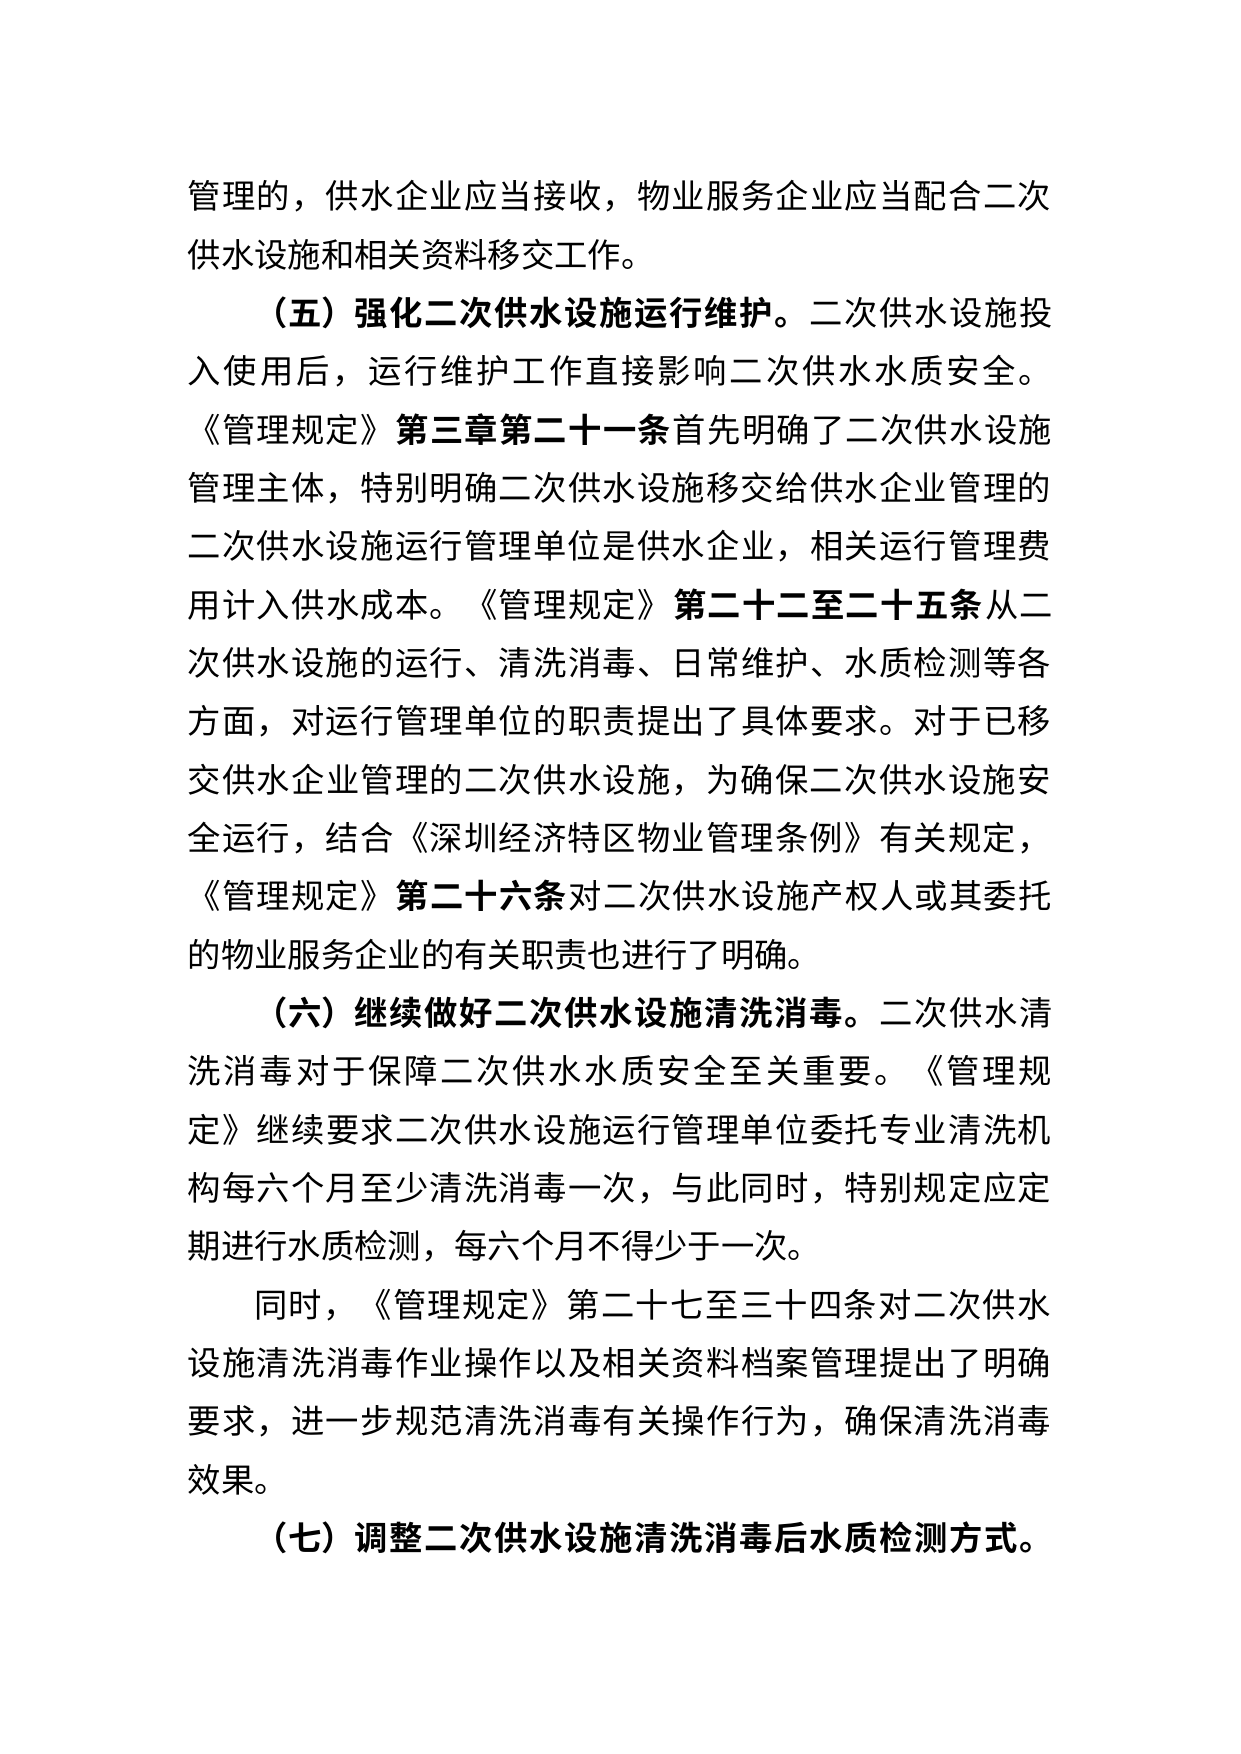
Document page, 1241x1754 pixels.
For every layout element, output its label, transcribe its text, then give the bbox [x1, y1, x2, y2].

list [187, 162, 1053, 279]
list 强化二次供水设施运行维护。二次供水设施投入使用后，运行维护工作直接影响二次供水水质安全。《管理规定》第三章第二十一条首先明确了二次供水设施管理主体，特别明确二次供水设施移交给供水企业管理的，二次供水设施运行管理单位是供水企业，相关运行管理费用计入供水成本。《管理规定》第二十二至二十五条从二次供水设施的运行、清洗消毒、日常维护、水质检测等各方面，对运行管理单位的职责提出了具体要求。对于已移交供水企业管理的二次供水设施，为确保二次供水设施安全运行，结合《深圳经济特区物业管理条例》有关规定，《管理规定》第二十六条对二次供水设施产权人或其委托的物业服务企业的有关职责也进行了明确。 [187, 279, 1053, 979]
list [187, 1504, 1053, 1562]
text 同时，《管理规定》第二十七至三十四条对二次供水设施清洗消毒作业操作以及相关资料档案管理提出了明确要求，进一步规范清洗消毒有关操作行为，确保清洗消毒效果。 [187, 1270, 1053, 1504]
list 继续做好二次供水设施清洗消毒。二次供水清洗消毒对于保障二次供水水质安全至关重要。《管理规定》继续要求二次供水设施运行管理单位委托专业清洗机构每六个月至少清洗消毒一次，与此同时，特别规定应定期进行水质检测，每六个月不得少于一次。 [187, 979, 1053, 1270]
